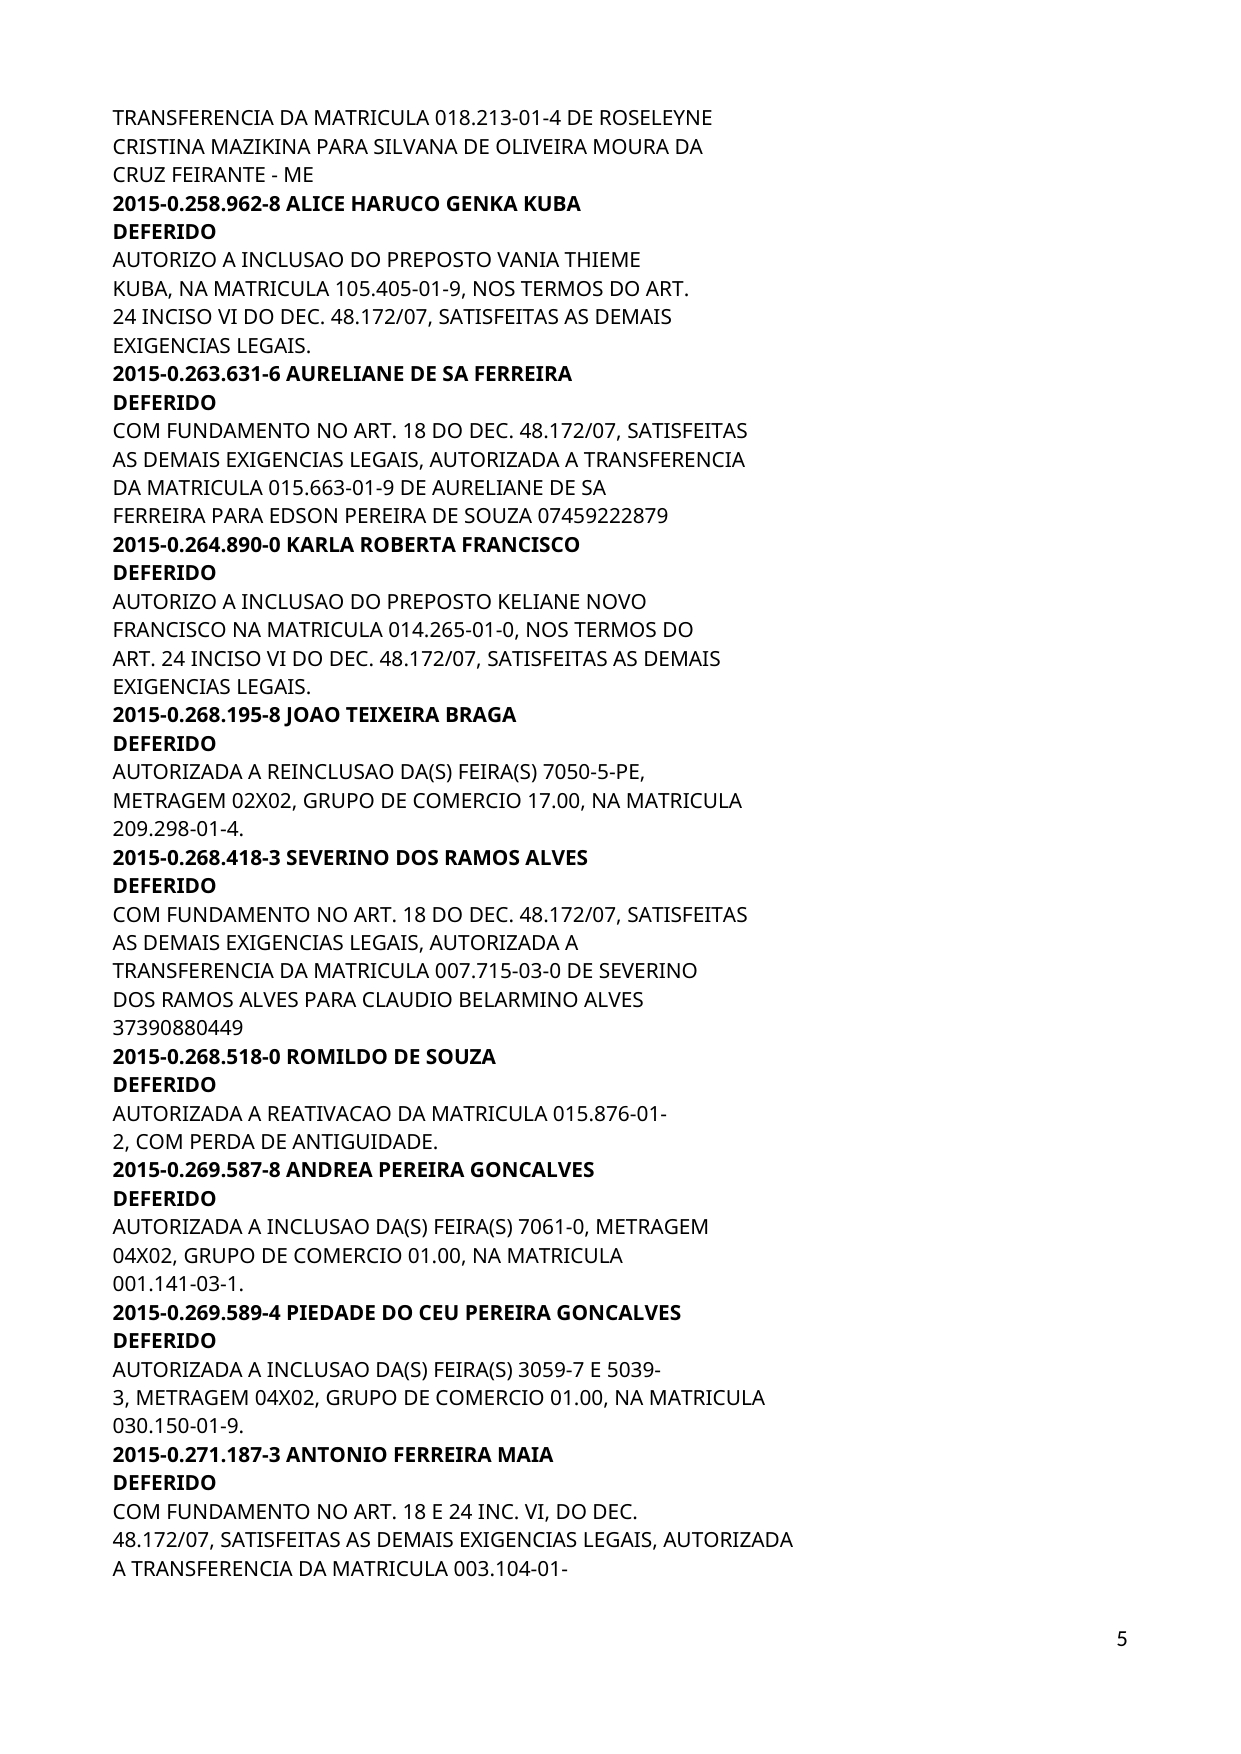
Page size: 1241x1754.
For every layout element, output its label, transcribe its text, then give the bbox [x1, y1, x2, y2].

text 2, COM PERDA DE ANTIGUIDADE. [112, 1127, 1128, 1156]
text 2015-0.258.962-8 ALICE HARUCO GENKA KUBA [112, 189, 1128, 217]
text 2015-0.269.587-8 ANDREA PEREIRA GONCALVES [112, 1156, 1128, 1184]
text 001.141-03-1. [112, 1269, 1128, 1298]
text DEFERIDO [112, 558, 1128, 587]
text FRANCISCO NA MATRICULA 014.265-01-0, NOS TERMOS DO [112, 615, 1128, 644]
text 37390880449 [112, 1013, 1128, 1042]
text A TRANSFERENCIA DA MATRICULA 003.104-01- [112, 1554, 1128, 1582]
text FERREIRA PARA EDSON PEREIRA DE SOUZA 07459222879 [112, 502, 1128, 530]
text DOS RAMOS ALVES PARA CLAUDIO BELARMINO ALVES [112, 985, 1128, 1013]
text 2015-0.268.195-8 JOAO TEIXEIRA BRAGA [112, 701, 1128, 729]
text DEFERIDO [112, 1070, 1128, 1099]
text EXIGENCIAS LEGAIS. [112, 331, 1128, 359]
text TRANSFERENCIA DA MATRICULA 007.715-03-0 DE SEVERINO [112, 957, 1128, 985]
text TRANSFERENCIA DA MATRICULA 018.213-01-4 DE ROSELEYNE [112, 103, 1128, 132]
text 2015-0.268.518-0 ROMILDO DE SOUZA [112, 1042, 1128, 1070]
text 24 INCISO VI DO DEC. 48.172/07, SATISFEITAS AS DEMAIS [112, 302, 1128, 331]
text AUTORIZADA A REINCLUSAO DA(S) FEIRA(S) 7050-5-PE, [112, 757, 1128, 786]
text EXIGENCIAS LEGAIS. [112, 672, 1128, 701]
text 030.150-01-9. [112, 1412, 1128, 1440]
text AUTORIZADA A INCLUSAO DA(S) FEIRA(S) 3059-7 E 5039- [112, 1355, 1128, 1383]
text DEFERIDO [112, 729, 1128, 757]
text 2015-0.263.631-6 AURELIANE DE SA FERREIRA [112, 359, 1128, 388]
text AUTORIZADA A INCLUSAO DA(S) FEIRA(S) 7061-0, METRAGEM [112, 1212, 1128, 1241]
text 3, METRAGEM 04X02, GRUPO DE COMERCIO 01.00, NA MATRICULA [112, 1383, 1128, 1412]
text COM FUNDAMENTO NO ART. 18 DO DEC. 48.172/07, SATISFEITAS [112, 416, 1128, 445]
text 2015-0.269.589-4 PIEDADE DO CEU PEREIRA GONCALVES [112, 1298, 1128, 1326]
text KUBA, NA MATRICULA 105.405-01-9, NOS TERMOS DO ART. [112, 274, 1128, 302]
text AUTORIZADA A REATIVACAO DA MATRICULA 015.876-01- [112, 1099, 1128, 1127]
text AUTORIZO A INCLUSAO DO PREPOSTO KELIANE NOVO [112, 587, 1128, 615]
text CRUZ FEIRANTE - ME [112, 160, 1128, 189]
text METRAGEM 02X02, GRUPO DE COMERCIO 17.00, NA MATRICULA [112, 786, 1128, 814]
text AS DEMAIS EXIGENCIAS LEGAIS, AUTORIZADA A TRANSFERENCIA [112, 445, 1128, 473]
text 2015-0.271.187-3 ANTONIO FERREIRA MAIA [112, 1440, 1128, 1468]
text 2015-0.268.418-3 SEVERINO DOS RAMOS ALVES [112, 843, 1128, 871]
text 48.172/07, SATISFEITAS AS DEMAIS EXIGENCIAS LEGAIS, AUTORIZADA [112, 1525, 1128, 1554]
text DA MATRICULA 015.663-01-9 DE AURELIANE DE SA [112, 473, 1128, 502]
text DEFERIDO [112, 1326, 1128, 1355]
text DEFERIDO [112, 388, 1128, 416]
text 209.298-01-4. [112, 814, 1128, 843]
text 2015-0.264.890-0 KARLA ROBERTA FRANCISCO [112, 530, 1128, 558]
text DEFERIDO [112, 871, 1128, 900]
text DEFERIDO [112, 1184, 1128, 1212]
text 04X02, GRUPO DE COMERCIO 01.00, NA MATRICULA [112, 1241, 1128, 1269]
text DEFERIDO [112, 217, 1128, 246]
text COM FUNDAMENTO NO ART. 18 E 24 INC. VI, DO DEC. [112, 1497, 1128, 1525]
text COM FUNDAMENTO NO ART. 18 DO DEC. 48.172/07, SATISFEITAS [112, 900, 1128, 928]
text ART. 24 INCISO VI DO DEC. 48.172/07, SATISFEITAS AS DEMAIS [112, 644, 1128, 672]
text DEFERIDO [112, 1468, 1128, 1497]
text AUTORIZO A INCLUSAO DO PREPOSTO VANIA THIEME [112, 246, 1128, 274]
text CRISTINA MAZIKINA PARA SILVANA DE OLIVEIRA MOURA DA [112, 132, 1128, 160]
text AS DEMAIS EXIGENCIAS LEGAIS, AUTORIZADA A [112, 928, 1128, 957]
